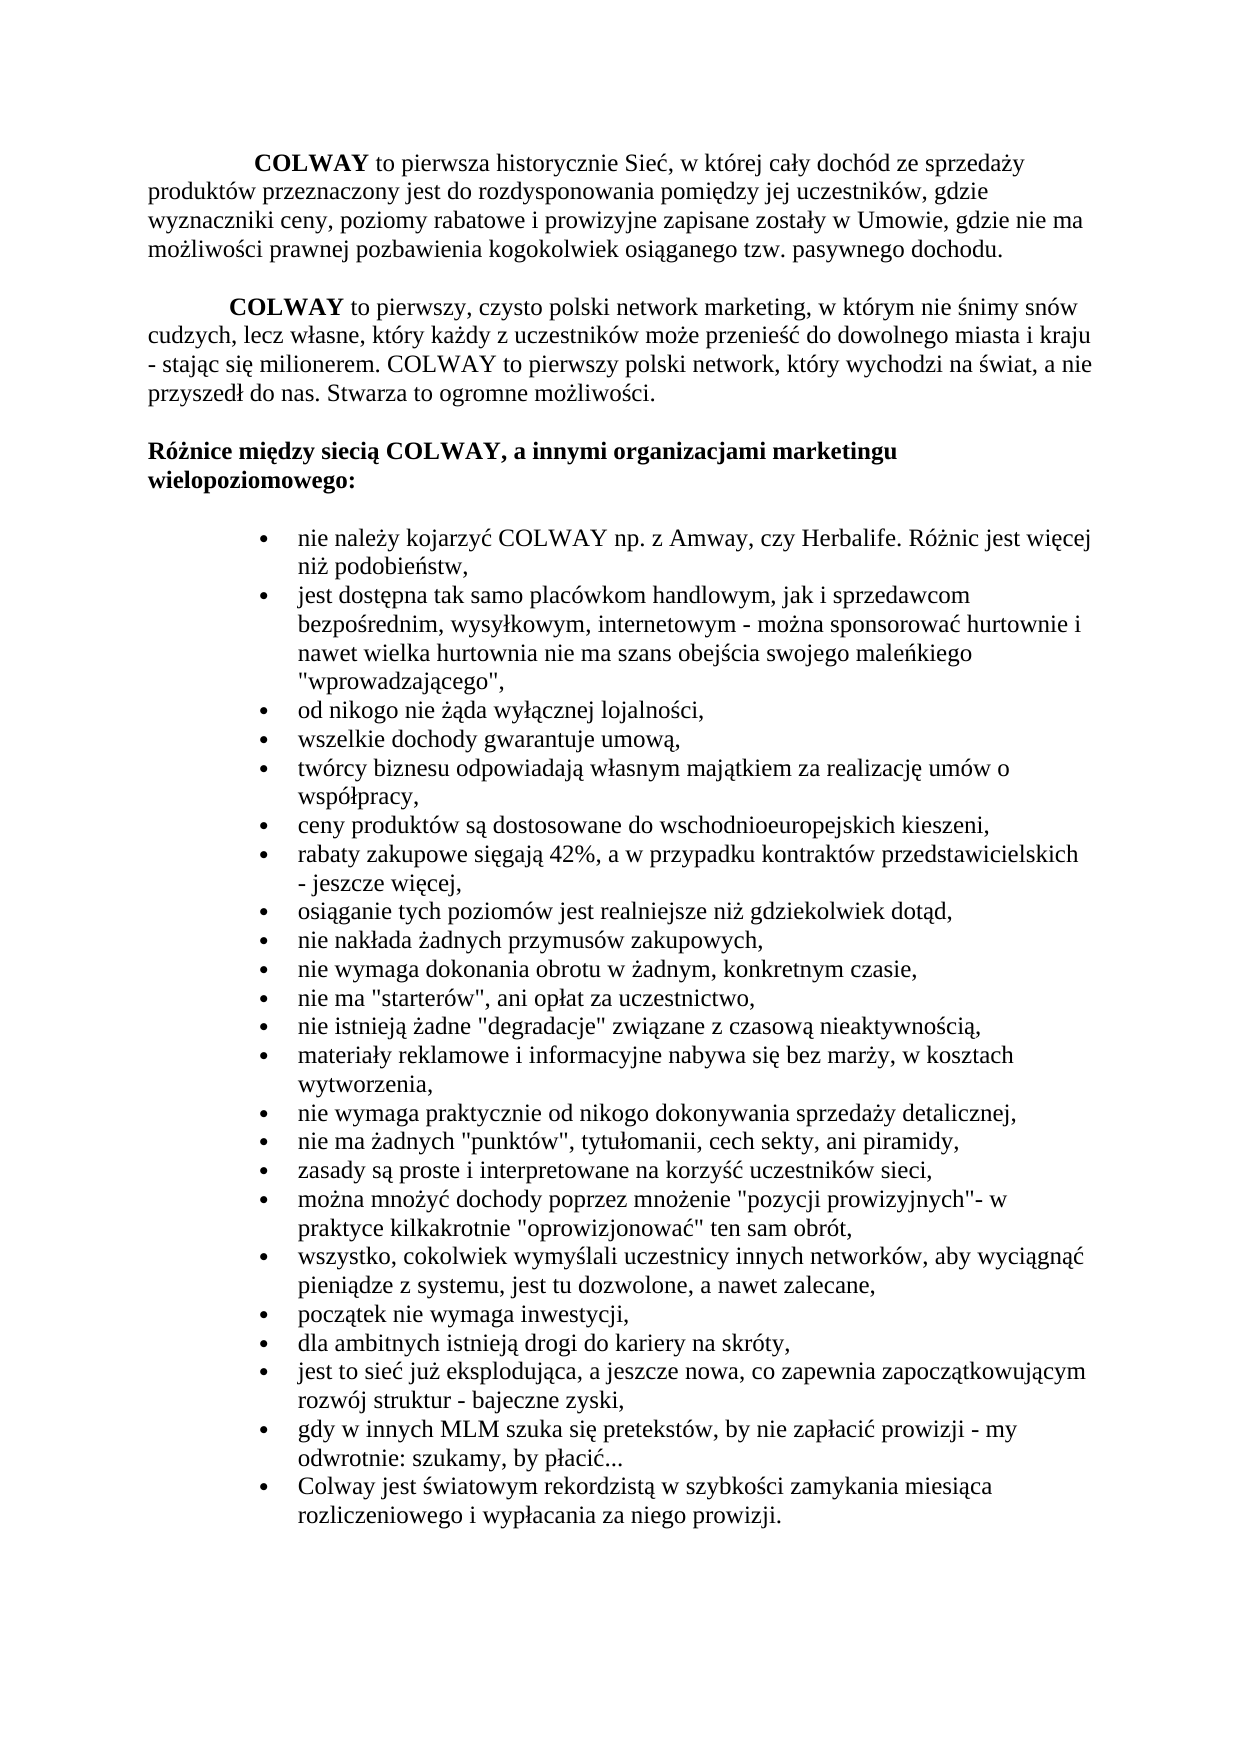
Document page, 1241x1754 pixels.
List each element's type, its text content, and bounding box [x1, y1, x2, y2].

list nie wymaga dokonania obrotu w żadnym, konkretnym czasie, [260, 954, 1093, 983]
list twórcy biznesu odpowiadają własnym majątkiem za realizację umów o współpracy, [260, 753, 1093, 810]
list nie istnieją żadne "degradacje" związane z czasową nieaktywnością, [260, 1011, 1093, 1040]
list jest to sieć już eksplodująca, a jeszcze nowa, co zapewnia zapoczątkowującym rozwój struktur - bajeczne zyski, [260, 1356, 1093, 1414]
list można mnożyć dochody poprzez mnożenie "pozycji prowizyjnych"- w praktyce kilkakrotnie "oprowizjonować" ten sam obrót, [260, 1184, 1093, 1241]
list nie ma "starterów", ani opłat za uczestnictwo, [260, 983, 1093, 1011]
list początek nie wymaga inwestycji, [260, 1299, 1093, 1328]
list dla ambitnych istnieją drogi do kariery na skróty, [260, 1328, 1093, 1356]
list zasady są proste i interpretowane na korzyść uczestników sieci, [260, 1155, 1093, 1184]
text COLWAY to pierwszy, czysto polski network marketing, w którym nie śnimy snów cudzych, lecz własne, który każdy z uczestników może przenieść do dowolnego miasta i kraju - stając się milionerem. COLWAY to pierwszy polski network, który wychodzi na świat, a nie przyszedł do nas. Stwarza to ogromne możliwości. [148, 292, 1093, 407]
text Różnice między siecią COLWAY, a innymi organizacjami marketingu wielopoziomowego: [148, 436, 1093, 493]
list nie ma żadnych "punktów", tytułomanii, cech sekty, ani piramidy, [260, 1126, 1093, 1155]
list od nikogo nie żąda wyłącznej lojalności, [260, 695, 1093, 724]
list materiały reklamowe i informacyjne nabywa się bez marży, w kosztach wytworzenia, [260, 1040, 1093, 1098]
list Colway jest światowym rekordzistą w szybkości zamykania miesiąca rozliczeniowego i wypłacania za niego prowizji. [260, 1471, 1093, 1529]
list gdy w innych MLM szuka się pretekstów, by nie zapłacić prowizji - my odwrotnie: szukamy, by płacić... [260, 1414, 1093, 1471]
text COLWAY to pierwsza historycznie Sieć, w której cały dochód ze sprzedaży produktów przeznaczony jest do rozdysponowania pomiędzy jej uczestników, gdzie wyznaczniki ceny, poziomy rabatowe i prowizyjne zapisane zostały w Umowie, gdzie nie ma możliwości prawnej pozbawienia kogokolwiek osiąganego tzw. pasywnego dochodu. [148, 148, 1093, 263]
list nie należy kojarzyć COLWAY np. z Amway, czy Herbalife. Różnic jest więcej niż podobieństw, [260, 523, 1093, 580]
list osiąganie tych poziomów jest realniejsze niż gdziekolwiek dotąd, [260, 896, 1093, 925]
list nie nakłada żadnych przymusów zakupowych, [260, 925, 1093, 954]
list ceny produktów są dostosowane do wschodnioeuropejskich kieszeni, [260, 810, 1093, 839]
list rabaty zakupowe sięgają 42%, a w przypadku kontraktów przedstawicielskich - jeszcze więcej, [260, 839, 1093, 896]
list wszystko, cokolwiek wymyślali uczestnicy innych networków, aby wyciągnąć pieniądze z systemu, jest tu dozwolone, a nawet zalecane, [260, 1241, 1093, 1299]
list jest dostępna tak samo placówkom handlowym, jak i sprzedawcom bezpośrednim, wysyłkowym, internetowym - można sponsorować hurtownie i nawet wielka hurtownia nie ma szans obejścia swojego maleńkiego "wprowadzającego", [260, 580, 1093, 695]
list nie wymaga praktycznie od nikogo dokonywania sprzedaży detalicznej, [260, 1098, 1093, 1126]
list wszelkie dochody gwarantuje umową, [260, 724, 1093, 753]
